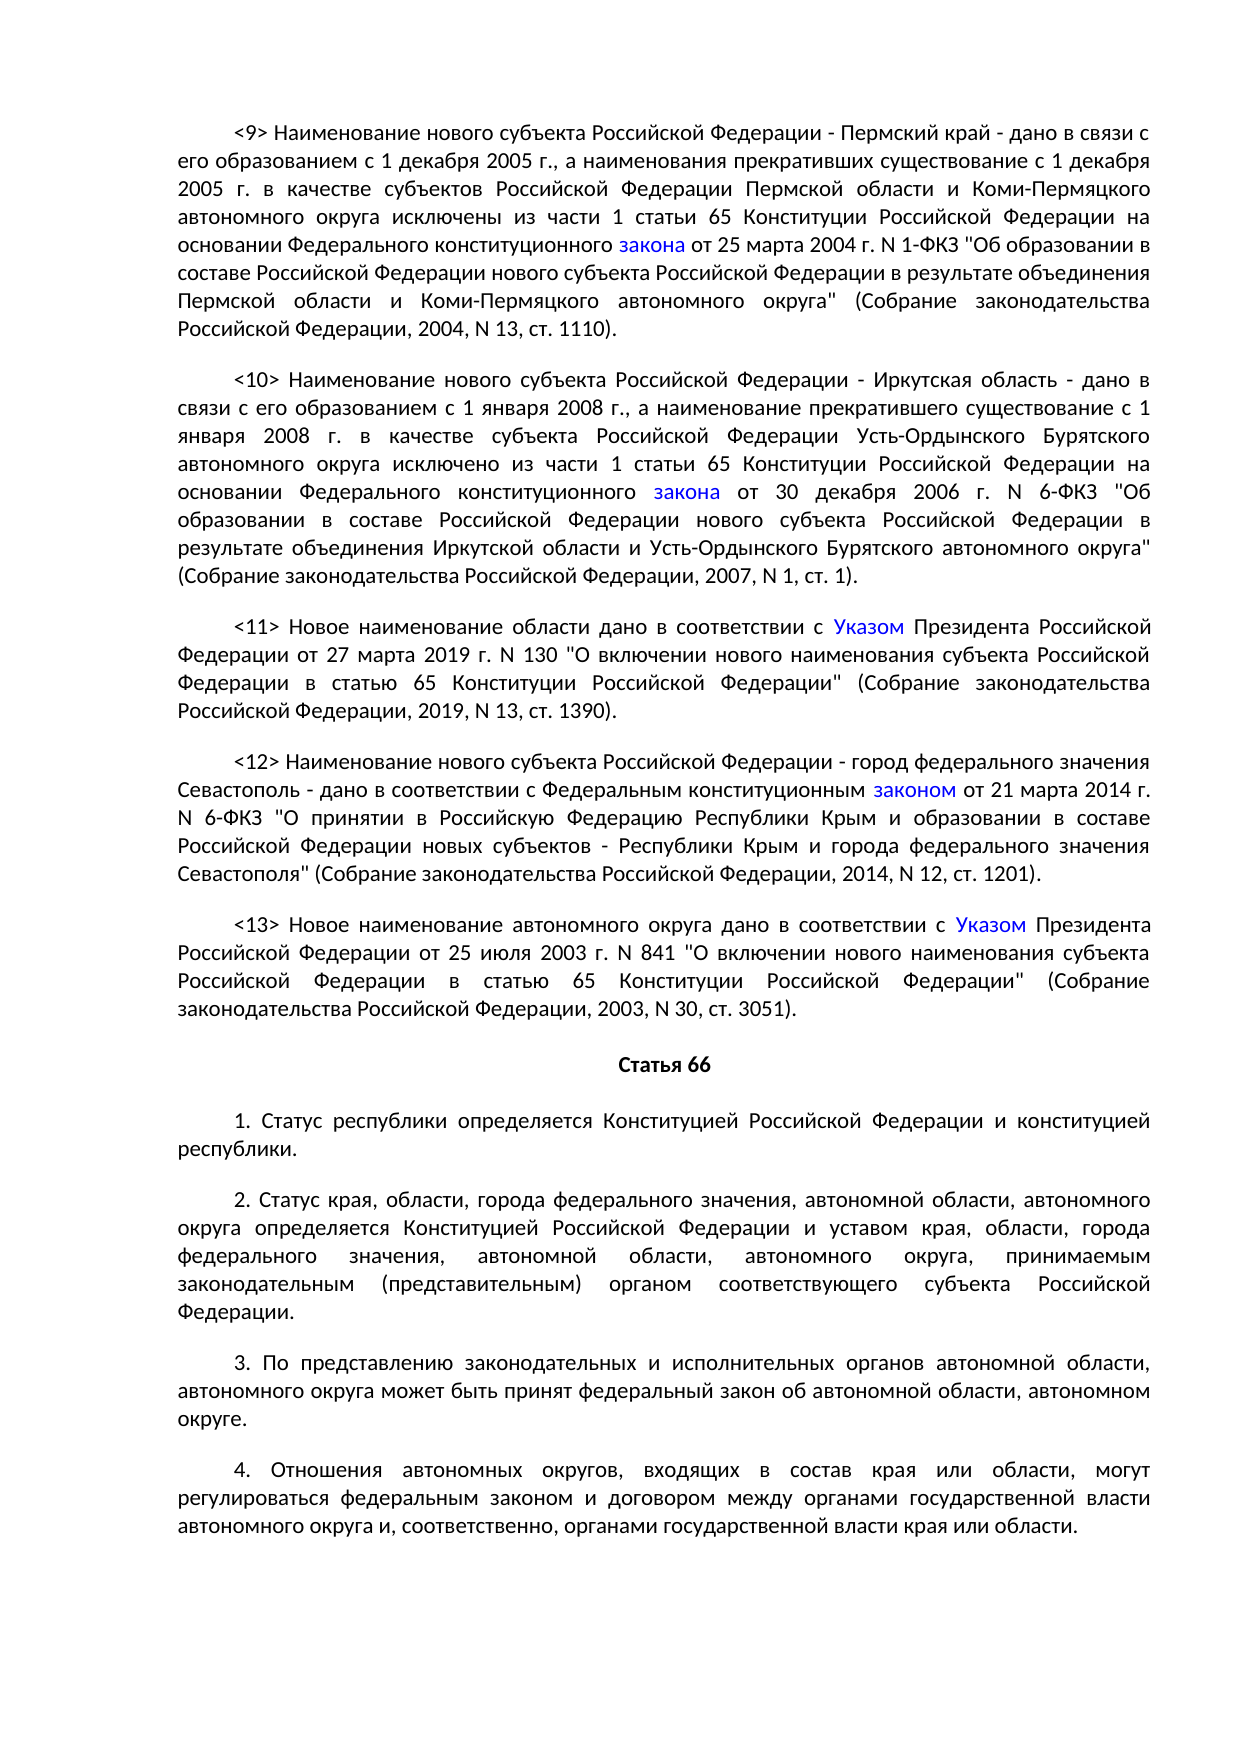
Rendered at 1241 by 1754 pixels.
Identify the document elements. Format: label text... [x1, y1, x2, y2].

text <10> Наименование нового субъекта Российской Федерации - Иркутская область - дано в связи с его образованием с 1 января 2008 г., а наименование прекратившего существование с 1 января 2008 г. в качестве субъекта Российской Федерации Усть-Ордынского Бурятского автономного округа исключено из части 1 статьи 65 Конституции Российской Федерации на основании Федерального конституционного закона от 30 декабря 2006 г. N 6-ФКЗ "Об образовании в составе Российской Федерации нового субъекта Российской Федерации в результате объединения Иркутской области и Усть-Ордынского Бурятского автономного округа" (Собрание законодательства Российской Федерации, 2007, N 1, ст. 1). [177, 365, 1152, 589]
text Статья 66 [177, 1050, 1152, 1078]
text 1. Статус республики определяется Конституцией Российской Федерации и конституцией республики. [177, 1106, 1152, 1162]
text <13> Новое наименование автономного округа дано в соответствии с Указом Президента Российской Федерации от 25 июля 2003 г. N 841 "О включении нового наименования субъекта Российской Федерации в статью 65 Конституции Российской Федерации" (Собрание законодательства Российской Федерации, 2003, N 30, ст. 3051). [177, 910, 1152, 1022]
text <12> Наименование нового субъекта Российской Федерации - город федерального значения Севастополь - дано в соответствии с Федеральным конституционным законом от 21 марта 2014 г. N 6-ФКЗ "О принятии в Российскую Федерацию Республики Крым и образовании в составе Российской Федерации новых субъектов - Республики Крым и города федерального значения Севастополя" (Собрание законодательства Российской Федерации, 2014, N 12, ст. 1201). [177, 747, 1152, 887]
text 2. Статус края, области, города федерального значения, автономной области, автономного округа определяется Конституцией Российской Федерации и уставом края, области, города федерального значения, автономной области, автономного округа, принимаемым законодательным (представительным) органом соответствующего субъекта Российской Федерации. [177, 1185, 1152, 1326]
text 3. По представлению законодательных и исполнительных органов автономной области, автономного округа может быть принят федеральный закон об автономной области, автономном округе. [177, 1348, 1152, 1432]
text <9> Наименование нового субъекта Российской Федерации - Пермский край - дано в связи с его образованием с 1 декабря 2005 г., а наименования прекративших существование с 1 декабря 2005 г. в качестве субъектов Российской Федерации Пермской области и Коми-Пермяцкого автономного округа исключены из части 1 статьи 65 Конституции Российской Федерации на основании Федерального конституционного закона от 25 марта 2004 г. N 1-ФКЗ "Об образовании в составе Российской Федерации нового субъекта Российской Федерации в результате объединения Пермской области и Коми-Пермяцкого автономного округа" (Собрание законодательства Российской Федерации, 2004, N 13, ст. 1110). [177, 118, 1152, 342]
text <11> Новое наименование области дано в соответствии с Указом Президента Российской Федерации от 27 марта 2019 г. N 130 "О включении нового наименования субъекта Российской Федерации в статью 65 Конституции Российской Федерации" (Собрание законодательства Российской Федерации, 2019, N 13, ст. 1390). [177, 612, 1152, 724]
text 4. Отношения автономных округов, входящих в состав края или области, могут регулироваться федеральным законом и договором между органами государственной власти автономного округа и, соответственно, органами государственной власти края или области. [177, 1455, 1152, 1539]
